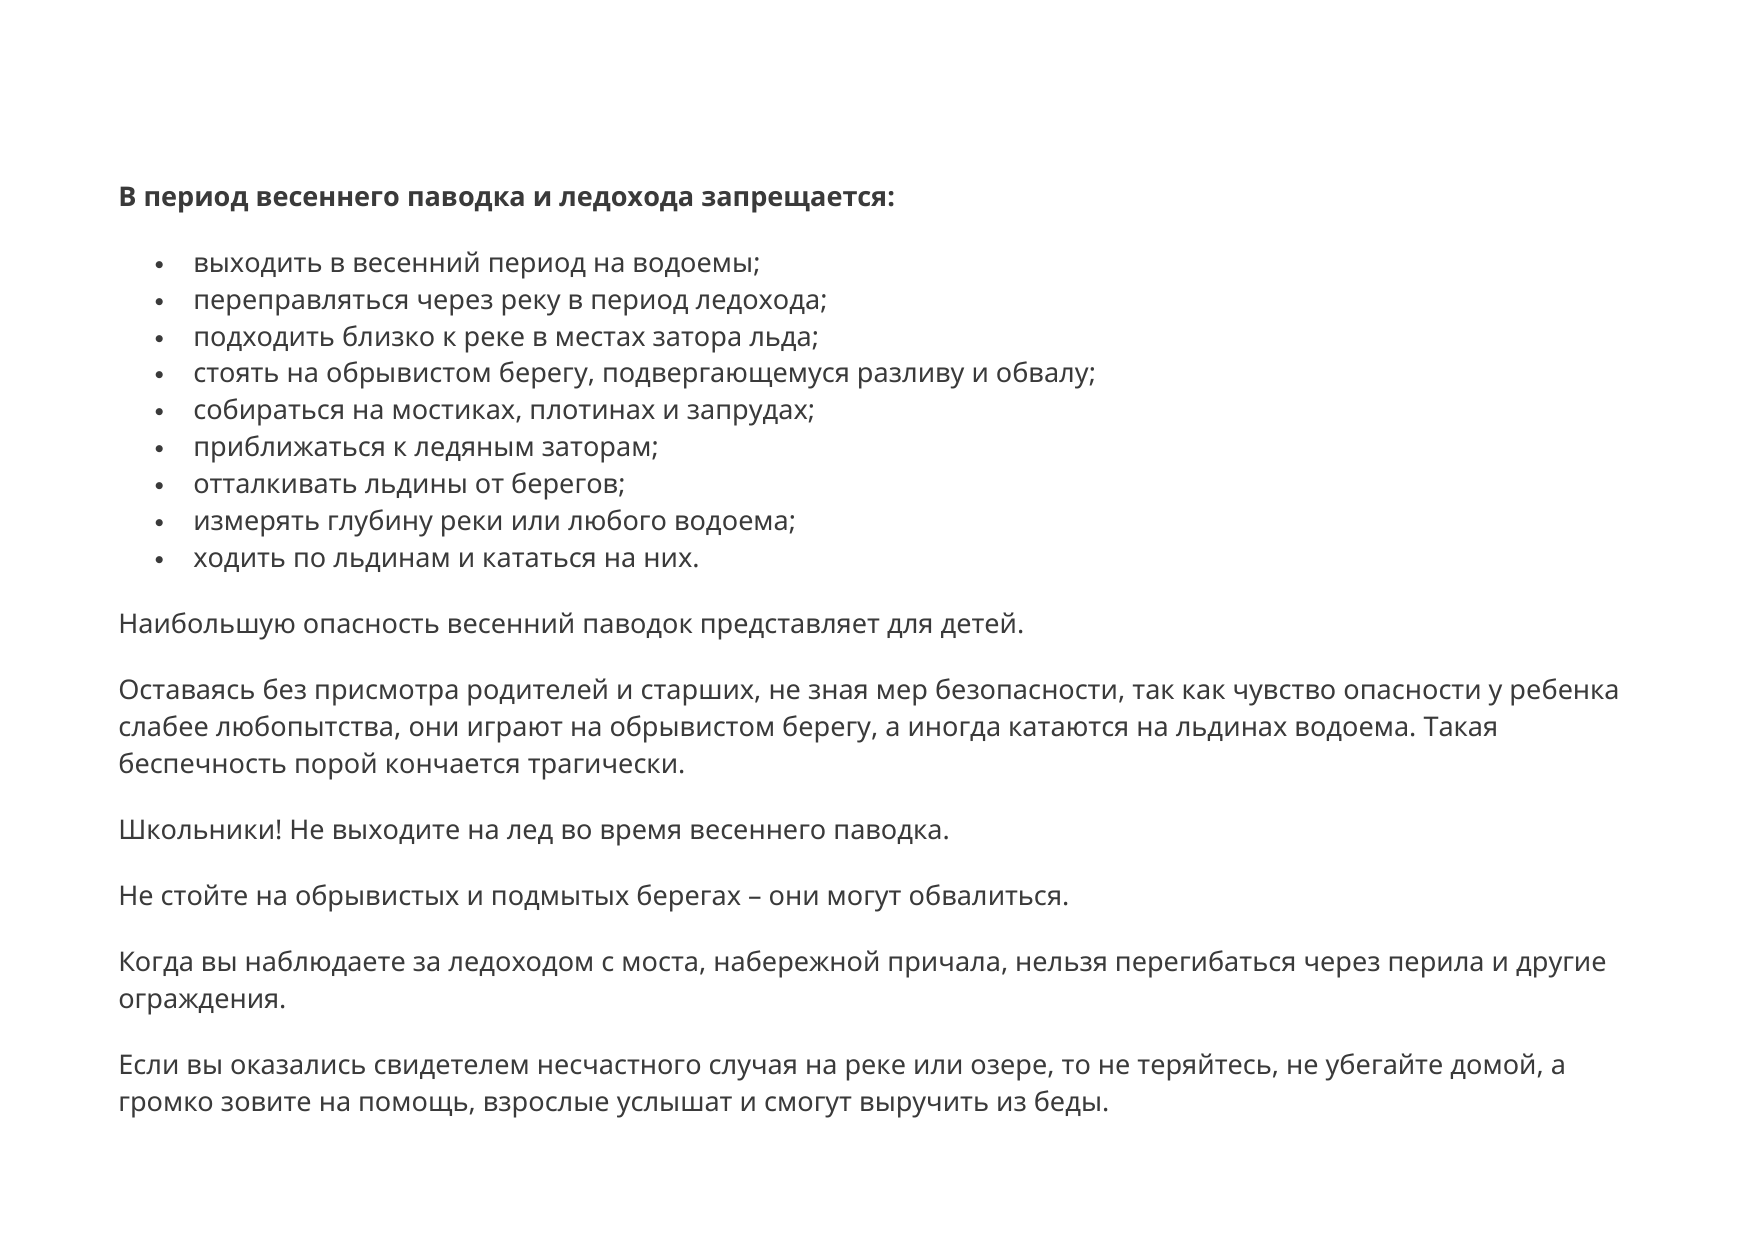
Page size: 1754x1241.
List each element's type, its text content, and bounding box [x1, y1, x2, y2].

text Когда вы наблюдаете за ледоходом с моста, набережной причала, нельзя перегибаться через перила и другие ограждения. [118, 942, 1636, 1016]
list собираться на мостиках, плотинах и запрудах; [156, 391, 1636, 428]
list переправляться через реку в период ледохода; [156, 280, 1636, 317]
list ходить по льдинам и кататься на них. [156, 538, 1636, 575]
text Не стойте на обрывистых и подмытых берегах – они могут обвалиться. [118, 876, 1636, 913]
list выходить в весенний период на водоемы; [156, 243, 1636, 280]
list измерять глубину реки или любого водоема; [156, 501, 1636, 538]
list стоять на обрывистом берегу, подвергающемуся разливу и обвалу; [156, 354, 1636, 391]
list подходить близко к реке в местах затора льда; [156, 317, 1636, 354]
list отталкивать льдины от берегов; [156, 464, 1636, 501]
text Оставаясь без присмотра родителей и старших, не зная мер безопасности, так как чувство опасности у ребенка слабее любопытства, они играют на обрывистом берегу, а иногда катаются на льдинах водоема. Такая беспечность порой кончается трагически. [118, 670, 1636, 781]
text В период весеннего паводка и ледохода запрещается: [118, 177, 1636, 214]
text Наибольшую опасность весенний паводок представляет для детей. [118, 604, 1636, 641]
text Если вы оказались свидетелем несчастного случая на реке или озере, то не теряйтесь, не убегайте домой, а громко зовите на помощь, взрослые услышат и смогут выручить из беды. [118, 1045, 1636, 1119]
list приближаться к ледяным заторам; [156, 428, 1636, 464]
text Школьники! Не выходите на лед во время весеннего паводка. [118, 810, 1636, 847]
